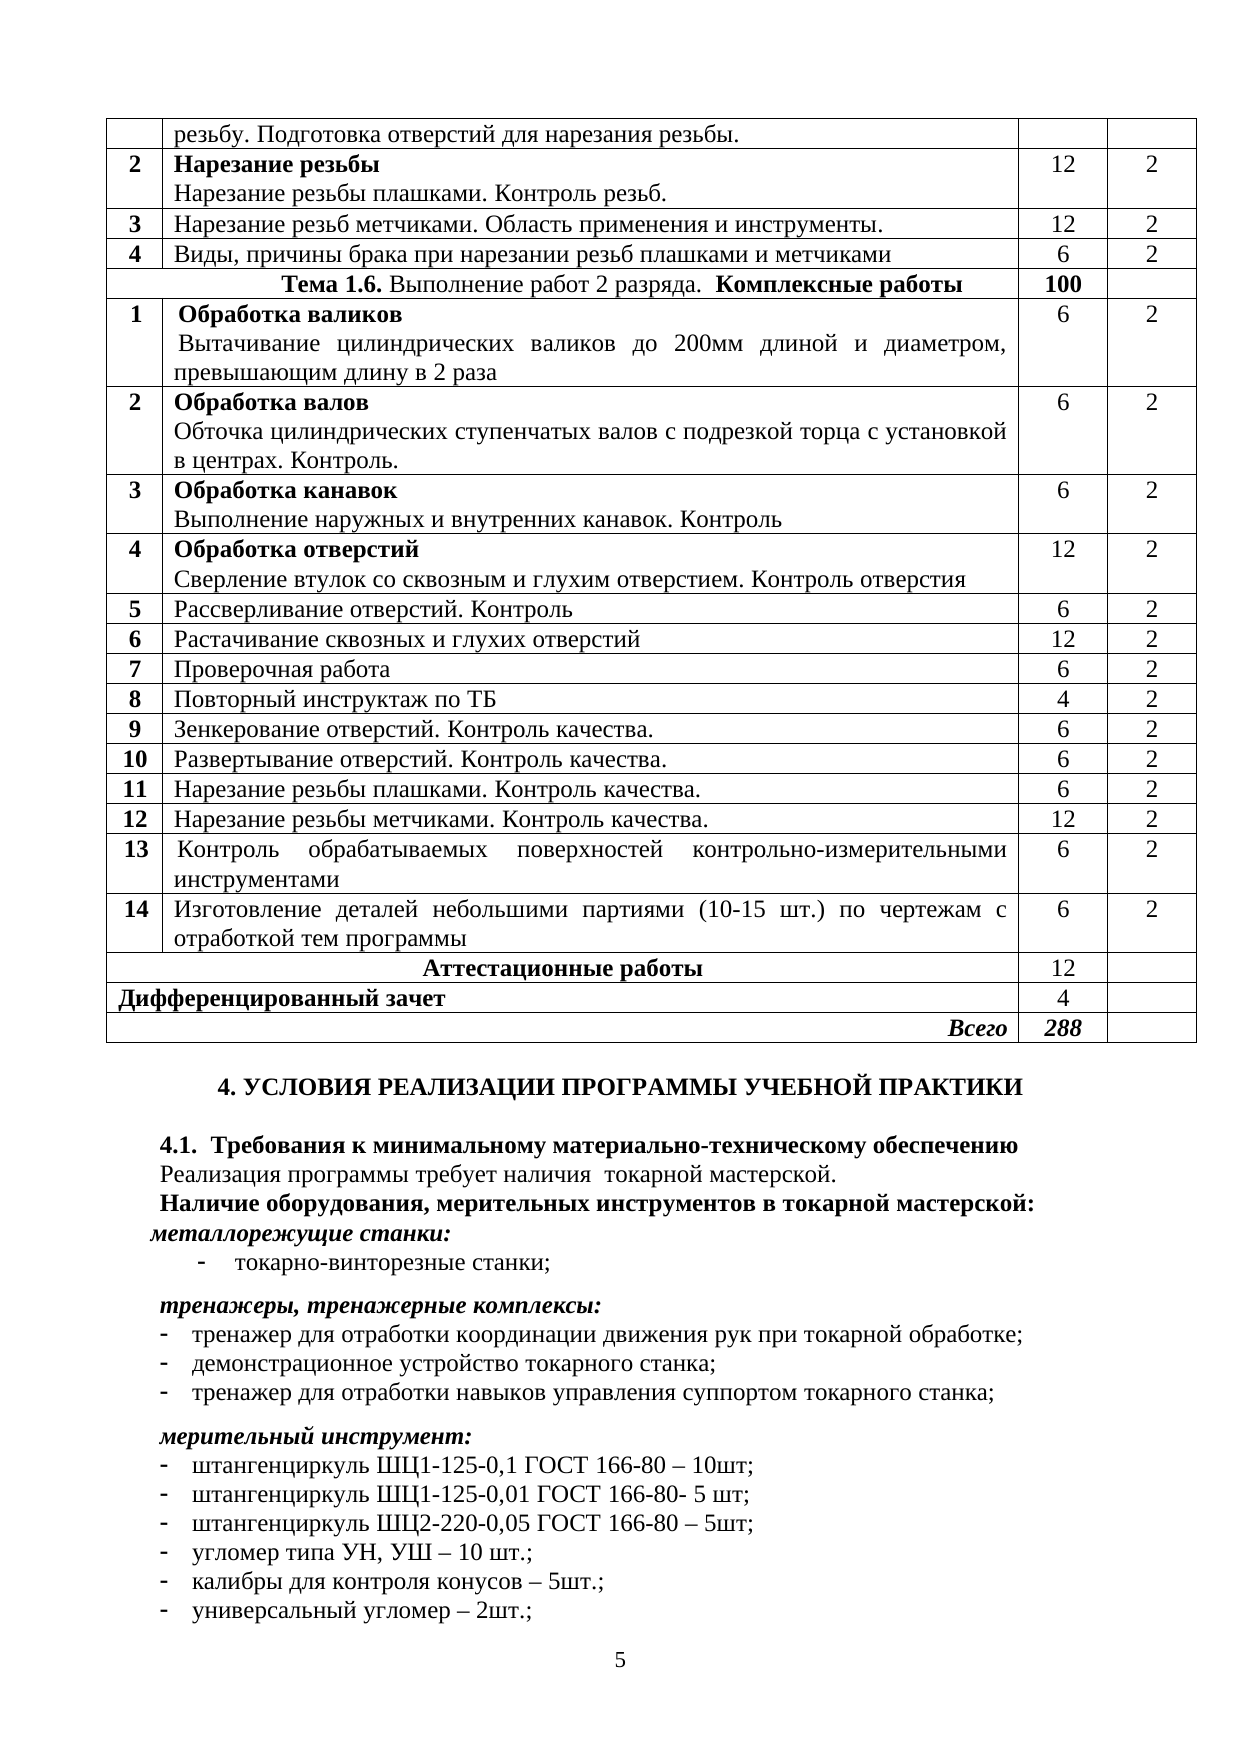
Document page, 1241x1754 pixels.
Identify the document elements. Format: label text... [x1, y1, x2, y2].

table_cell Нарезание резьбы плашками. Контроль качества. [163, 774, 1018, 803]
table_cell 288 [1019, 1013, 1107, 1042]
list штангенциркуль ШЦ1-125-0,1 ГОСТ 166-80 – 10шт; [118, 1450, 1122, 1479]
table_cell 2 [107, 149, 162, 207]
list тренажер для отработки навыков управления суппортом токарного станка; [118, 1377, 1122, 1406]
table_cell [163, 119, 1018, 148]
table_cell 8 [107, 684, 162, 713]
table_cell 14 [107, 894, 162, 952]
table_cell Виды, причины брака при нарезании резьб плашками и метчиками [163, 239, 1018, 268]
table_cell 2 [1108, 239, 1196, 268]
table_cell 6 [1019, 475, 1107, 533]
table_cell 2 [1108, 299, 1196, 386]
table_cell Всего [107, 1013, 1018, 1042]
table_cell Изготовление деталей небольшими партиями (10-15 шт.) по чертежам с отработкой тем программы [163, 894, 1018, 952]
table_cell 6 [1019, 894, 1107, 952]
table_cell Обработка канавок Выполнение наружных и внутренних канавок. Контроль [163, 475, 1018, 533]
table_cell Нарезание резьбы Нарезание резьбы плашками. Контроль резьб. [163, 149, 1018, 207]
table_cell [1108, 1013, 1196, 1042]
text тренажеры, тренажерные комплексы: [118, 1290, 1122, 1319]
list штангенциркуль ШЦ1-125-0,01 ГОСТ 166-80- 5 шт; [118, 1479, 1122, 1508]
table_cell 2 [1108, 149, 1196, 207]
table_cell 12 [1019, 953, 1107, 982]
table_cell 6 [1019, 119, 1107, 148]
table_cell 9 [107, 714, 162, 743]
table_cell Обработка валиков Вытачивание цилиндрических валиков до 200мм длиной и диаметром, превышающим длину в 2 раза [163, 299, 1018, 386]
table_cell 6 [1019, 654, 1107, 683]
list штангенциркуль ШЦ2-220-0,05 ГОСТ 166-80 – 5шт; [118, 1508, 1122, 1537]
subtitle 4. условия реализации программы учебной практики [118, 1072, 1122, 1101]
table_cell 6 [107, 624, 162, 653]
list демонстрационное устройство токарного станка; [118, 1348, 1122, 1377]
table_cell 12 [1019, 804, 1107, 833]
list токарно-винторезные станки; [197, 1246, 1122, 1276]
table_cell 2 [1108, 654, 1196, 683]
table_cell 2 [1108, 744, 1196, 773]
table_cell 2 [1108, 894, 1196, 952]
list угломер типа УН, УШ – 10 шт.; [118, 1537, 1122, 1566]
table_cell 100 [1019, 269, 1107, 298]
table_cell 4 [1019, 983, 1107, 1012]
table_cell 2 [1108, 475, 1196, 533]
table_cell 11 [107, 774, 162, 803]
table_cell Развертывание отверстий. Контроль качества. [163, 744, 1018, 773]
text мерительный инструмент: [118, 1421, 1122, 1450]
table_cell 12 [1019, 534, 1107, 592]
table_cell Аттестационные работы [107, 953, 1018, 982]
table_cell 2 [1108, 387, 1196, 474]
table_cell Зенкерование отверстий. Контроль качества. [163, 714, 1018, 743]
table_cell 13 [107, 834, 162, 892]
list универсальный угломер – 2шт.; [118, 1595, 1122, 1624]
table_cell 2 [107, 387, 162, 474]
table_cell Обработка валов Обточка цилиндрических ступенчатых валов с подрезкой торца с установкой в центрах. Контроль. [163, 387, 1018, 474]
text 4.1. Требования к минимальному материально-техническому обеспечению [118, 1130, 1122, 1159]
table_cell Повторный инструктаж по ТБ [163, 684, 1018, 713]
table_cell Дифференцированный зачет [107, 983, 1018, 1012]
table_cell 1 [107, 299, 162, 386]
table_cell Тема 1.6. Выполнение работ 2 разряда. Комплексные работы [107, 269, 1018, 298]
table_cell 2 [1108, 834, 1196, 892]
table_cell Растачивание сквозных и глухих отверстий [163, 624, 1018, 653]
table_cell 6 [1019, 594, 1107, 623]
table_cell [1108, 953, 1196, 982]
table_cell Контроль обрабатываемых поверхностей контрольно-измерительными инструментами [163, 834, 1018, 892]
table_cell Нарезание резьбы метчиками. Контроль качества. [163, 804, 1018, 833]
table_cell 2 [1108, 119, 1196, 148]
table_cell 1 [107, 119, 162, 148]
table_cell Рассверливание отверстий. Контроль [163, 594, 1018, 623]
text Наличие оборудования, мерительных инструментов в токарной мастерской: [118, 1188, 1122, 1217]
table_cell 4 [1019, 684, 1107, 713]
table_cell 12 [107, 804, 162, 833]
table_cell 2 [1108, 774, 1196, 803]
table_cell 5 [107, 594, 162, 623]
table_cell [1108, 269, 1196, 298]
table_cell 6 [1019, 239, 1107, 268]
table_cell 6 [1019, 299, 1107, 386]
table_cell 2 [1108, 594, 1196, 623]
list калибры для контроля конусов – 5шт.; [118, 1566, 1122, 1595]
text Реализация программы требует наличия токарной мастерской. [118, 1159, 1122, 1188]
table_cell [1108, 983, 1196, 1012]
table_cell 6 [1019, 834, 1107, 892]
table_cell 3 [107, 209, 162, 237]
table_cell 2 [1108, 209, 1196, 237]
table_cell 6 [1019, 387, 1107, 474]
table_cell 12 [1019, 624, 1107, 653]
table_cell 6 [1019, 714, 1107, 743]
table_cell 4 [107, 239, 162, 268]
table_cell 4 [107, 534, 162, 592]
table_cell 2 [1108, 804, 1196, 833]
table_cell 12 [1019, 209, 1107, 237]
table_cell 2 [1108, 684, 1196, 713]
table_cell 6 [1019, 744, 1107, 773]
table_cell 2 [1108, 534, 1196, 592]
table_cell 3 [107, 475, 162, 533]
table_cell Проверочная работа [163, 654, 1018, 683]
table_cell Обработка отверстий Сверление втулок со сквозным и глухим отверстием. Контроль отверстия [163, 534, 1018, 592]
table_cell Нарезание резьб метчиками. Область применения и инструменты. [163, 209, 1018, 237]
table_cell 2 [1108, 624, 1196, 653]
table_cell 7 [107, 654, 162, 683]
table_cell 10 [107, 744, 162, 773]
table_cell 2 [1108, 714, 1196, 743]
table_cell 6 [1019, 774, 1107, 803]
table_cell 12 [1019, 149, 1107, 207]
list тренажер для отработки координации движения рук при токарной обработке; [118, 1319, 1122, 1348]
text металлорежущие станки: [118, 1217, 1122, 1246]
